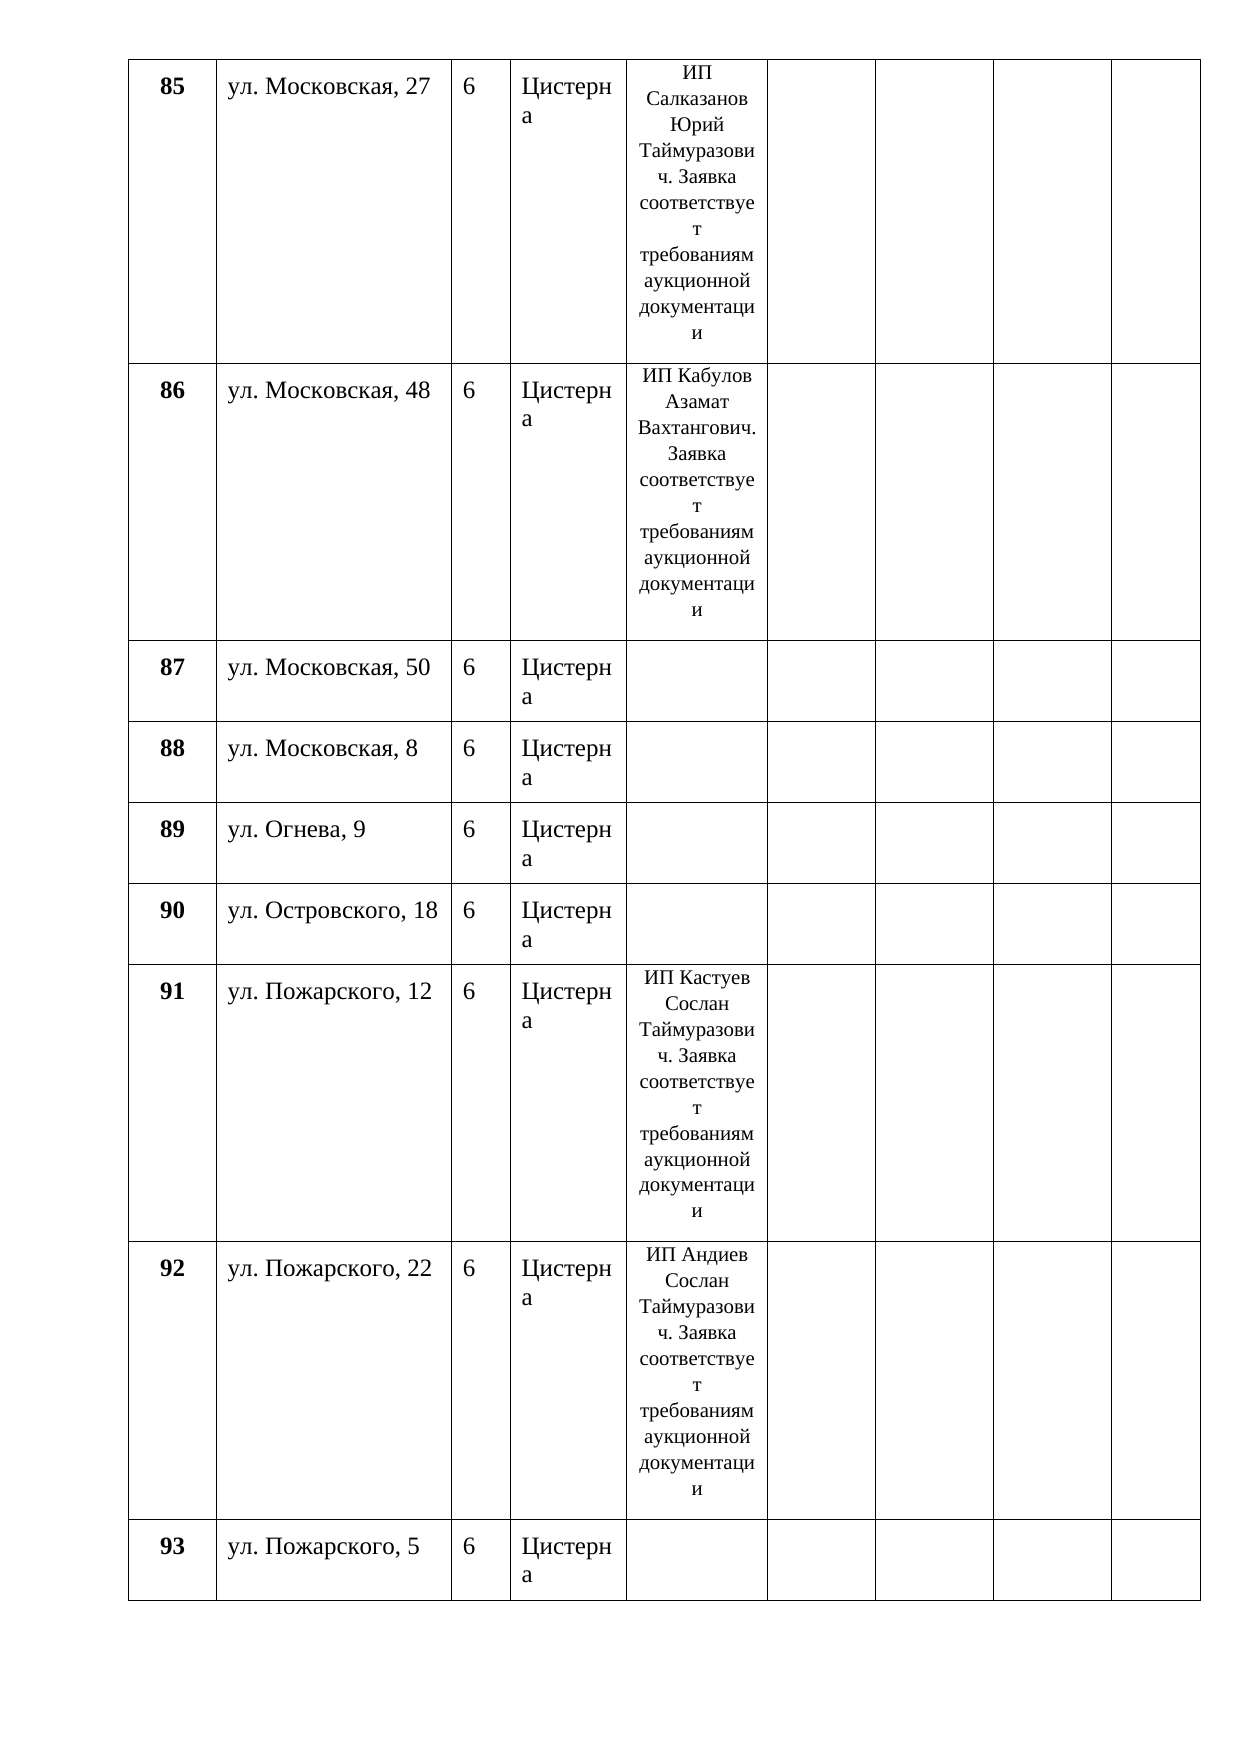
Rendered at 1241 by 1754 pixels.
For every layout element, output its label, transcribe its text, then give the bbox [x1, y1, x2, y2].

table_cell [994, 884, 1111, 964]
table_cell ИП Андиев Сослан Таймуразович. Заявка соответствует требованиям аукционной документации [627, 1242, 767, 1518]
table_cell 6 [452, 1242, 510, 1518]
table_cell 86 [129, 364, 216, 640]
table_cell Цистерна [511, 1242, 626, 1518]
table_cell [1112, 965, 1200, 1241]
table_cell Цистерна [511, 884, 626, 964]
table_cell [876, 803, 993, 883]
table_cell [994, 641, 1111, 721]
table_cell Цистерна [511, 60, 626, 362]
table_cell [876, 60, 993, 362]
table_cell [627, 884, 767, 964]
table_cell [627, 803, 767, 883]
table_cell ул. Московская, 48 [217, 364, 451, 640]
table_cell ул. Островского, 18 [217, 884, 451, 964]
table_cell [1112, 60, 1200, 362]
table_cell 93 [129, 1520, 216, 1599]
table_cell ИП Кастуев Сослан Таймуразович. Заявка соответствует требованиям аукционной документации [627, 965, 767, 1241]
table_cell Цистерна [511, 722, 626, 802]
table_cell [627, 1520, 767, 1599]
table_cell [768, 60, 875, 362]
table_cell [1112, 1520, 1200, 1599]
table_cell 91 [129, 965, 216, 1241]
table_cell 85 [129, 60, 216, 362]
table_cell [876, 364, 993, 640]
table_cell [1112, 1242, 1200, 1518]
table_cell [994, 1520, 1111, 1599]
table_cell [1112, 641, 1200, 721]
table_cell [1112, 884, 1200, 964]
table_cell [768, 722, 875, 802]
table_cell 6 [452, 1520, 510, 1599]
table_cell 6 [452, 641, 510, 721]
table_cell 6 [452, 60, 510, 362]
table_cell ул. Московская, 8 [217, 722, 451, 802]
table_cell [994, 722, 1111, 802]
table_cell [994, 1242, 1111, 1518]
table_cell [627, 722, 767, 802]
table_cell 6 [452, 803, 510, 883]
table_cell 6 [452, 884, 510, 964]
table_cell [768, 965, 875, 1241]
table_cell ул. Пожарского, 12 [217, 965, 451, 1241]
table_cell [768, 641, 875, 721]
table_cell [1112, 803, 1200, 883]
table_cell 6 [452, 364, 510, 640]
table_cell 6 [452, 965, 510, 1241]
table_cell [876, 1520, 993, 1599]
table_cell [768, 884, 875, 964]
table_cell [994, 364, 1111, 640]
table_cell ул. Огнева, 9 [217, 803, 451, 883]
table_cell 92 [129, 1242, 216, 1518]
table_cell 88 [129, 722, 216, 802]
table_cell 89 [129, 803, 216, 883]
table_cell Цистерна [511, 803, 626, 883]
table_cell ул. Московская, 27 [217, 60, 451, 362]
table_cell [876, 965, 993, 1241]
table_cell [994, 965, 1111, 1241]
table_cell Цистерна [511, 965, 626, 1241]
table_cell Цистерна [511, 641, 626, 721]
table_cell [994, 803, 1111, 883]
table_cell ул. Пожарского, 22 [217, 1242, 451, 1518]
table_cell 6 [452, 722, 510, 802]
table_cell [768, 1520, 875, 1599]
table_cell [876, 722, 993, 802]
table_cell ИП Салказанов Юрий Таймуразович. Заявка соответствует требованиям аукционной документации [627, 60, 767, 362]
table_cell [876, 1242, 993, 1518]
table_cell [1112, 722, 1200, 802]
table_cell ИП Кабулов Азамат Вахтангович. Заявка соответствует требованиям аукционной документации [627, 364, 767, 640]
table_cell [768, 1242, 875, 1518]
table_cell [1112, 364, 1200, 640]
table_cell [627, 641, 767, 721]
table_cell ул. Пожарского, 5 [217, 1520, 451, 1599]
table_cell [768, 364, 875, 640]
table_cell ул. Московская, 50 [217, 641, 451, 721]
table_cell Цистерна [511, 364, 626, 640]
table_cell [876, 884, 993, 964]
table_cell [768, 803, 875, 883]
table_cell [994, 60, 1111, 362]
table_cell 90 [129, 884, 216, 964]
table_cell Цистерна [511, 1520, 626, 1599]
table_cell 87 [129, 641, 216, 721]
table_cell [876, 641, 993, 721]
